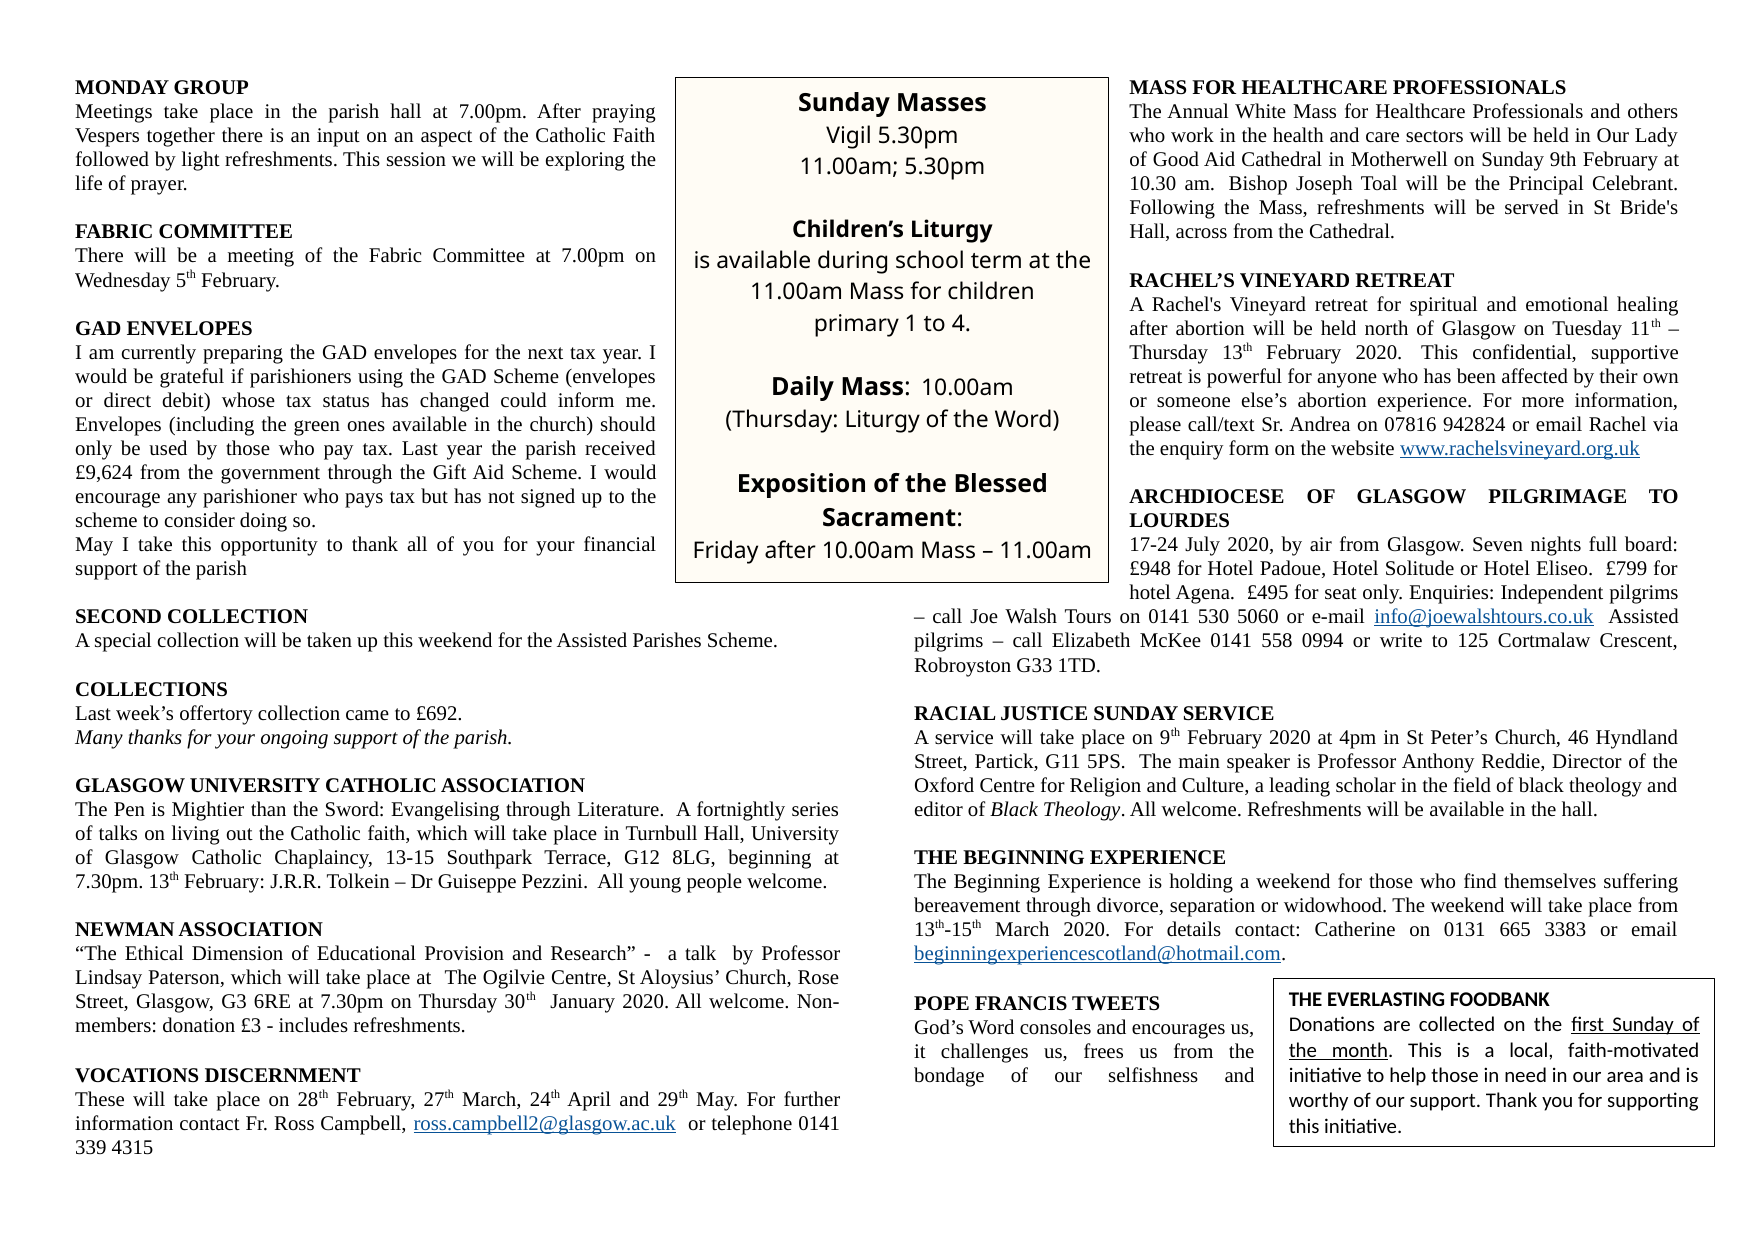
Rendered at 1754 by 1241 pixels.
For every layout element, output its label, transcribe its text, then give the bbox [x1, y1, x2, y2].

text Many thanks for your ongoing support of the parish. [75, 725, 840, 749]
text THE BEGINNING EXPERIENCE [914, 845, 1679, 869]
text These will take place on 28th February, 27th March, 24th April and 29th May. For further information contact Fr. Ross Campbell, ross.campbell2@glasgow.ac.uk or telephone 0141 339 4315 [75, 1087, 840, 1159]
text “The Ethical Dimension of Educational Provision and Research” - a talk by Professor Lindsay Paterson, which will take place at The Ogilvie Centre, St Aloysius’ Church, Rose Street, Glasgow, G3 6RE at 7.30pm on Thursday 30th January 2020. All welcome. Non-members: donation £3 - includes refreshments. [75, 941, 840, 1037]
text GLASGOW UNIVERSITY CATHOLIC ASSOCIATION [75, 773, 840, 797]
text NEWMAN ASSOCIATION [75, 917, 840, 941]
text A Rachel's Vineyard retreat for spiritual and emotional healing after abortion will be held north of Glasgow on Tuesday 11th – Thursday 13th February 2020. This confidential, supportive retreat is powerful for anyone who has been affected by their own or someone else’s abortion experience. For more information, please call/text Sr. Andrea on 07816 942824 or email Rachel via the enquiry form on the website www.rachelsvineyard.org.uk [1109, 292, 1679, 460]
text There will be a meeting of the Fabric Committee at 7.00pm on Wednesday 5th February. [75, 243, 675, 292]
text The Beginning Experience is holding a weekend for those who find themselves suffering bereavement through divorce, separation or widowhood. The weekend will take place from 13th-15th March 2020. For details contact: Catherine on 0131 665 3383 or email beginningexperiencescotland@hotmail.com. [914, 869, 1679, 965]
text POPE FRANCIS TWEETS [914, 991, 1273, 1015]
text VOCATIONS DISCERNMENT [75, 1063, 840, 1087]
text 17-24 July 2020, by air from Glasgow. Seven nights full board: £948 for Hotel Padoue, Hotel Solitude or Hotel Eliseo. £799 for hotel Agena. £495 for seat only. Enquiries: Independent pilgrims – call Joe Walsh Tours on 0141 530 5060 or e-mail info@joewalshtours.co.uk Assisted pilgrims – call Elizabeth McKee 0141 558 0994 or write to 125 Cortmalaw Crescent, Robroyston G33 1TD. [914, 532, 1679, 677]
text The Pen is Mightier than the Sword: Evangelising through Literature. A fortnightly series of talks on living out the Catholic faith, which will take place in Turnbull Hall, University of Glasgow Catholic Chaplaincy, 13-15 Southpark Terrace, G12 8LG, beginning at 7.30pm. 13th February: J.R.R. Tolkein – Dr Guiseppe Pezzini. All young people welcome. [75, 797, 840, 893]
text A service will take place on 9th February 2020 at 4pm in St Peter’s Church, 46 Hyndland Street, Partick, G11 5PS. The main speaker is Professor Anthony Reddie, Director of the Oxford Centre for Religion and Culture, a leading scholar in the field of black theology and editor of Black Theology. All welcome. Refreshments will be available in the hall. [914, 725, 1679, 821]
text Meetings take place in the parish hall at 7.00pm. After praying Vespers together there is an input on an aspect of the Catholic Faith followed by light refreshments. This session we will be exploring the life of prayer. [75, 99, 675, 195]
text RACIAL JUSTICE SUNDAY SERVICE [914, 701, 1679, 725]
text RACHEL’S VINEYARD RETREAT [1109, 267, 1679, 292]
text COLLECTIONS [75, 677, 840, 701]
text Last week’s offertory collection came to £692. [75, 701, 840, 725]
text MASS FOR HEALTHCARE PROFESSIONALS [914, 75, 1679, 99]
text May I take this opportunity to thank all of you for your financial support of the parish [75, 532, 675, 580]
text I am currently preparing the GAD envelopes for the next tax year. I would be grateful if parishioners using the GAD Scheme (envelopes or direct debit) whose tax status has changed could inform me. Envelopes (including the green ones available in the church) should only be used by those who pay tax. Last year the parish received £9,624 from the government through the Gift Aid Scheme. I would encourage any parishioner who pays tax but has not signed up to the scheme to consider doing so. [75, 340, 675, 532]
text ARCHDIOCESE OF GLASGOW PILGRIMAGE TO LOURDES [1109, 484, 1679, 532]
text FABRIC COMMITTEE [75, 219, 675, 243]
text SECOND COLLECTION [75, 604, 840, 628]
text GAD ENVELOPES [75, 316, 675, 340]
text The Annual White Mass for Healthcare Professionals and others who work in the health and care sectors will be held in Our Lady of Good Aid Cathedral in Motherwell on Sunday 9th February at 10.30 am. Bishop Joseph Toal will be the Principal Celebrant. Following the Mass, refreshments will be served in St Bride's Hall, across from the Cathedral. [1109, 99, 1679, 243]
text A special collection will be taken up this weekend for the Assisted Parishes Scheme. [75, 628, 840, 652]
text MONDAY GROUP [75, 75, 840, 99]
